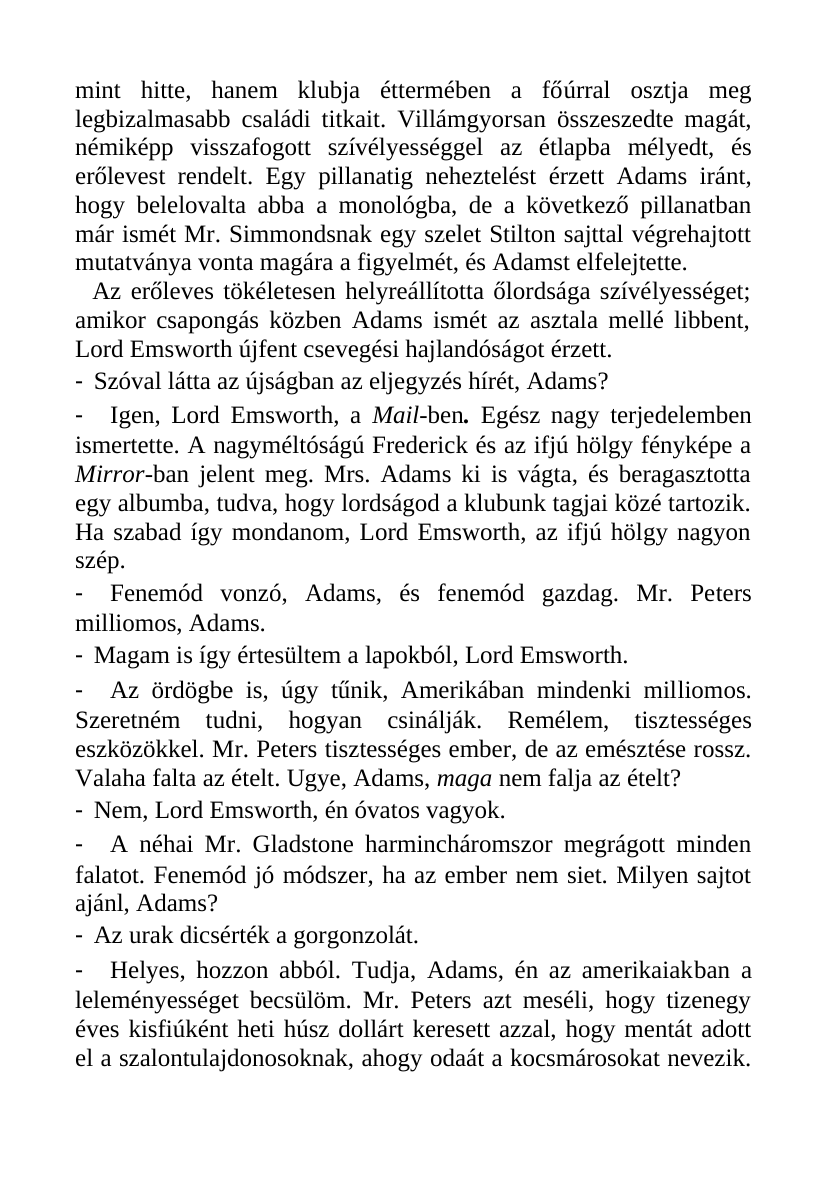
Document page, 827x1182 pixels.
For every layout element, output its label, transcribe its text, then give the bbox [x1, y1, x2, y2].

list Szóval látta az újságban az eljegyzés hírét, Adams? [75, 362, 752, 397]
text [75, 75, 752, 276]
list Az ördögbe is, úgy tűnik, Amerikában mindenki milliomos. Szeretném tudni, hogyan csinálják. Remélem, tisztességes eszközökkel. Mr. Peters tisztességes ember, de az emésztése rossz. Valaha falta az ételt. Ugye, Adams, maga nem falja az ételt? [75, 671, 752, 792]
list Magam is így értesültem a lapokból, Lord Emsworth. [75, 637, 752, 671]
list Az urak dicsérték a gorgonzolát. [75, 917, 752, 951]
list Fenemód vonzó, Adams, és fenemód gazdag. Mr. Peters milliomos, Adams. [75, 574, 752, 637]
list Igen, Lord Emsworth, a Mail-ben. Egész nagy terjedelemben ismertette. A nagyméltóságú Frederick és az ifjú hölgy fényképe a Mirror-ban jelent meg. Mrs. Adams ki is vágta, és beragasztotta egy albumba, tudva, hogy lordságod a klubunk tagjai közé tartozik. Ha szabad így mondanom, Lord Emsworth, az ifjú hölgy nagyon szép. [75, 397, 752, 574]
list A néhai Mr. Gladstone harmincháromszor megrágott minden falatot. Fenemód jó módszer, ha az ember nem siet. Milyen sajtot ajánl, Adams? [75, 826, 752, 917]
text Az erőleves tökéletesen helyreállította őlordsága szívélyességet; amikor csapongás közben Adams ismét az asztala mellé libbent, Lord Emsworth újfent csevegési hajlandóságot érzett. [75, 276, 750, 362]
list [75, 951, 752, 1072]
list Nem, Lord Emsworth, én óvatos vagyok. [75, 792, 752, 826]
